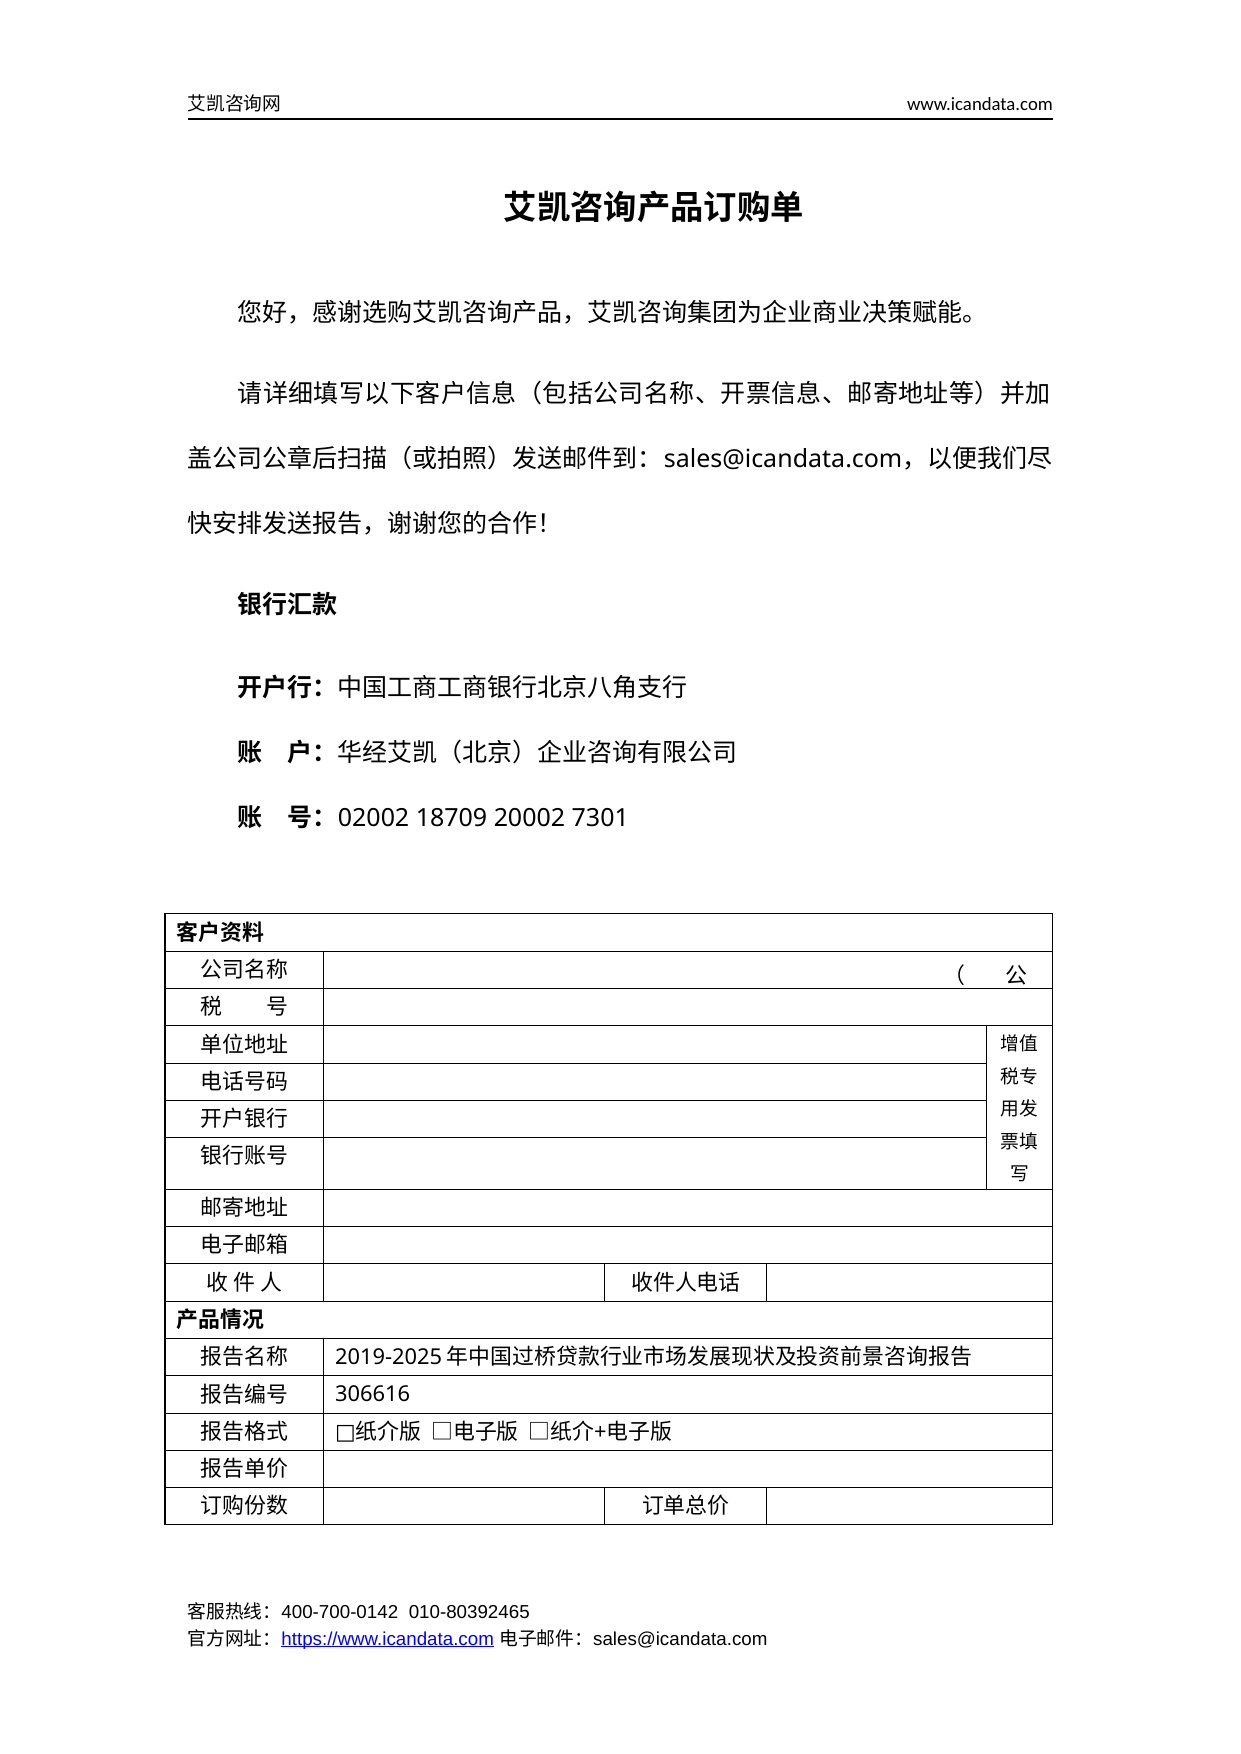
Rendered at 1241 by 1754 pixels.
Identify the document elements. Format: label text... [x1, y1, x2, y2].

table_cell 报告编号 [166, 1376, 323, 1412]
table_cell [324, 1026, 986, 1062]
table_cell [324, 1064, 986, 1100]
table_cell 订单总价 [605, 1488, 766, 1524]
table_header 客户资料 [166, 914, 1052, 951]
table_cell [767, 1488, 1052, 1524]
table_cell [324, 952, 1052, 988]
table_cell [324, 989, 1052, 1025]
table_cell 收 件 人 [166, 1264, 323, 1301]
table_cell 银行账号 [166, 1138, 323, 1189]
table_cell 报告格式 [166, 1414, 323, 1450]
table_cell 报告单价 [166, 1451, 323, 1487]
text 开户行：中国工商工商银行北京八角支行 [187, 653, 1053, 718]
table_cell 订购份数 [166, 1488, 323, 1524]
table_cell [767, 1264, 1052, 1301]
table_cell 公司名称 [166, 952, 323, 988]
text 账 户：华经艾凯（北京）企业咨询有限公司 [187, 718, 1053, 783]
table_cell □纸介版 □电子版 □纸介+电子版 [324, 1414, 1052, 1450]
table_cell [324, 1227, 1052, 1263]
table_cell [324, 1101, 986, 1137]
table_cell [324, 1190, 1052, 1226]
table_cell [324, 1488, 604, 1524]
table_cell 开户银行 [166, 1101, 323, 1137]
table_cell 收件人电话 [605, 1264, 766, 1301]
text 银行汇款 [187, 570, 1053, 635]
table_cell 税 号 [166, 989, 323, 1025]
table_cell 2019-2025年中国过桥贷款行业市场发展现状及投资前景咨询报告 [324, 1339, 1052, 1375]
text 艾凯咨询产品订购单 [187, 172, 1053, 237]
table_cell [324, 1451, 1052, 1487]
table_cell 306616 [324, 1376, 1052, 1412]
table_cell 电话号码 [166, 1064, 323, 1100]
table_cell [324, 1138, 986, 1189]
table_cell 增值税专用发票填写 [987, 1026, 1052, 1189]
table_cell 单位地址 [166, 1026, 323, 1062]
table_cell [324, 1264, 604, 1301]
table_cell 产品情况 [166, 1302, 1052, 1338]
table_cell 邮寄地址 [166, 1190, 323, 1226]
table_cell 电子邮箱 [166, 1227, 323, 1263]
text 您好，感谢选购艾凯咨询产品，艾凯咨询集团为企业商业决策赋能。 [187, 278, 1053, 343]
text 请详细填写以下客户信息（包括公司名称、开票信息、邮寄地址等）并加盖公司公章后扫描（或拍照）发送邮件到：sales@icandata.com，以便我们尽快安排发送报告，谢谢您的合作！ [187, 359, 1053, 554]
text 账 号：02002 18709 20002 7301 [187, 783, 1053, 848]
table_cell 报告名称 [166, 1339, 323, 1375]
